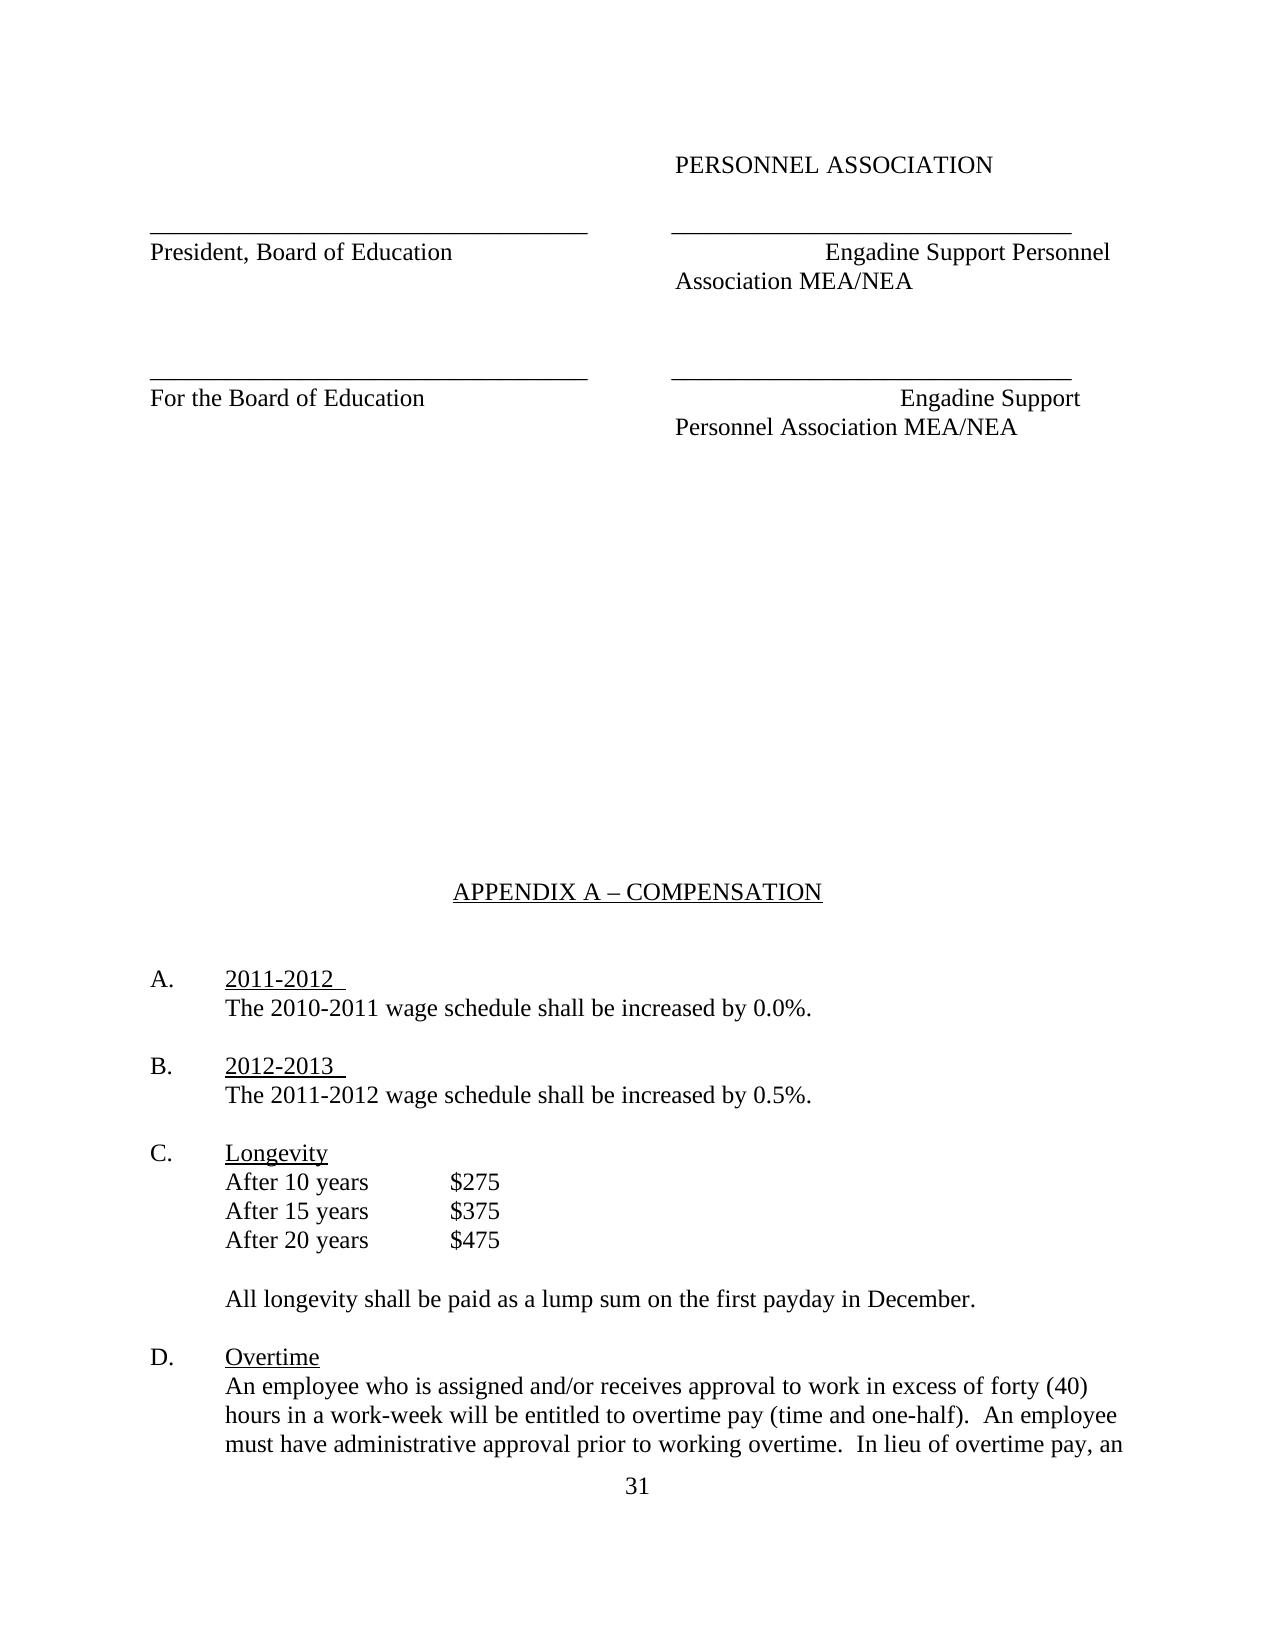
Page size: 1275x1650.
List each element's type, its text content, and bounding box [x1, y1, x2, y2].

subtitle 2012-2013 [150, 1051, 1125, 1080]
text For the Board of Education Engadine Support Personnel Association MEA/NEA [150, 382, 1125, 441]
subtitle 2011-2012 [150, 964, 1125, 993]
subtitle Longevity [150, 1138, 1125, 1167]
text ___________________________________ ________________________________ [150, 208, 1125, 237]
text After 10 years $275 [225, 1167, 1125, 1196]
text The 2011-2012 wage schedule shall be increased by 0.5%. [225, 1080, 1125, 1109]
text The 2010-2011 wage schedule shall be increased by 0.0%. [225, 993, 1125, 1022]
subtitle APPENDIX A – COMPENSATION [150, 877, 1125, 906]
text All longevity shall be paid as a lump sum on the first payday in December. [225, 1283, 1125, 1312]
subtitle Overtime [150, 1342, 1125, 1371]
text After 20 years $475 [225, 1225, 1125, 1254]
text ___________________________________ ________________________________ [150, 353, 1125, 382]
text After 15 years $375 [225, 1196, 1125, 1225]
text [225, 1371, 1125, 1458]
text President, Board of Education Engadine Support Personnel Association MEA/NEA [150, 237, 1125, 295]
text PERSONNEL ASSOCIATION [150, 150, 1125, 179]
